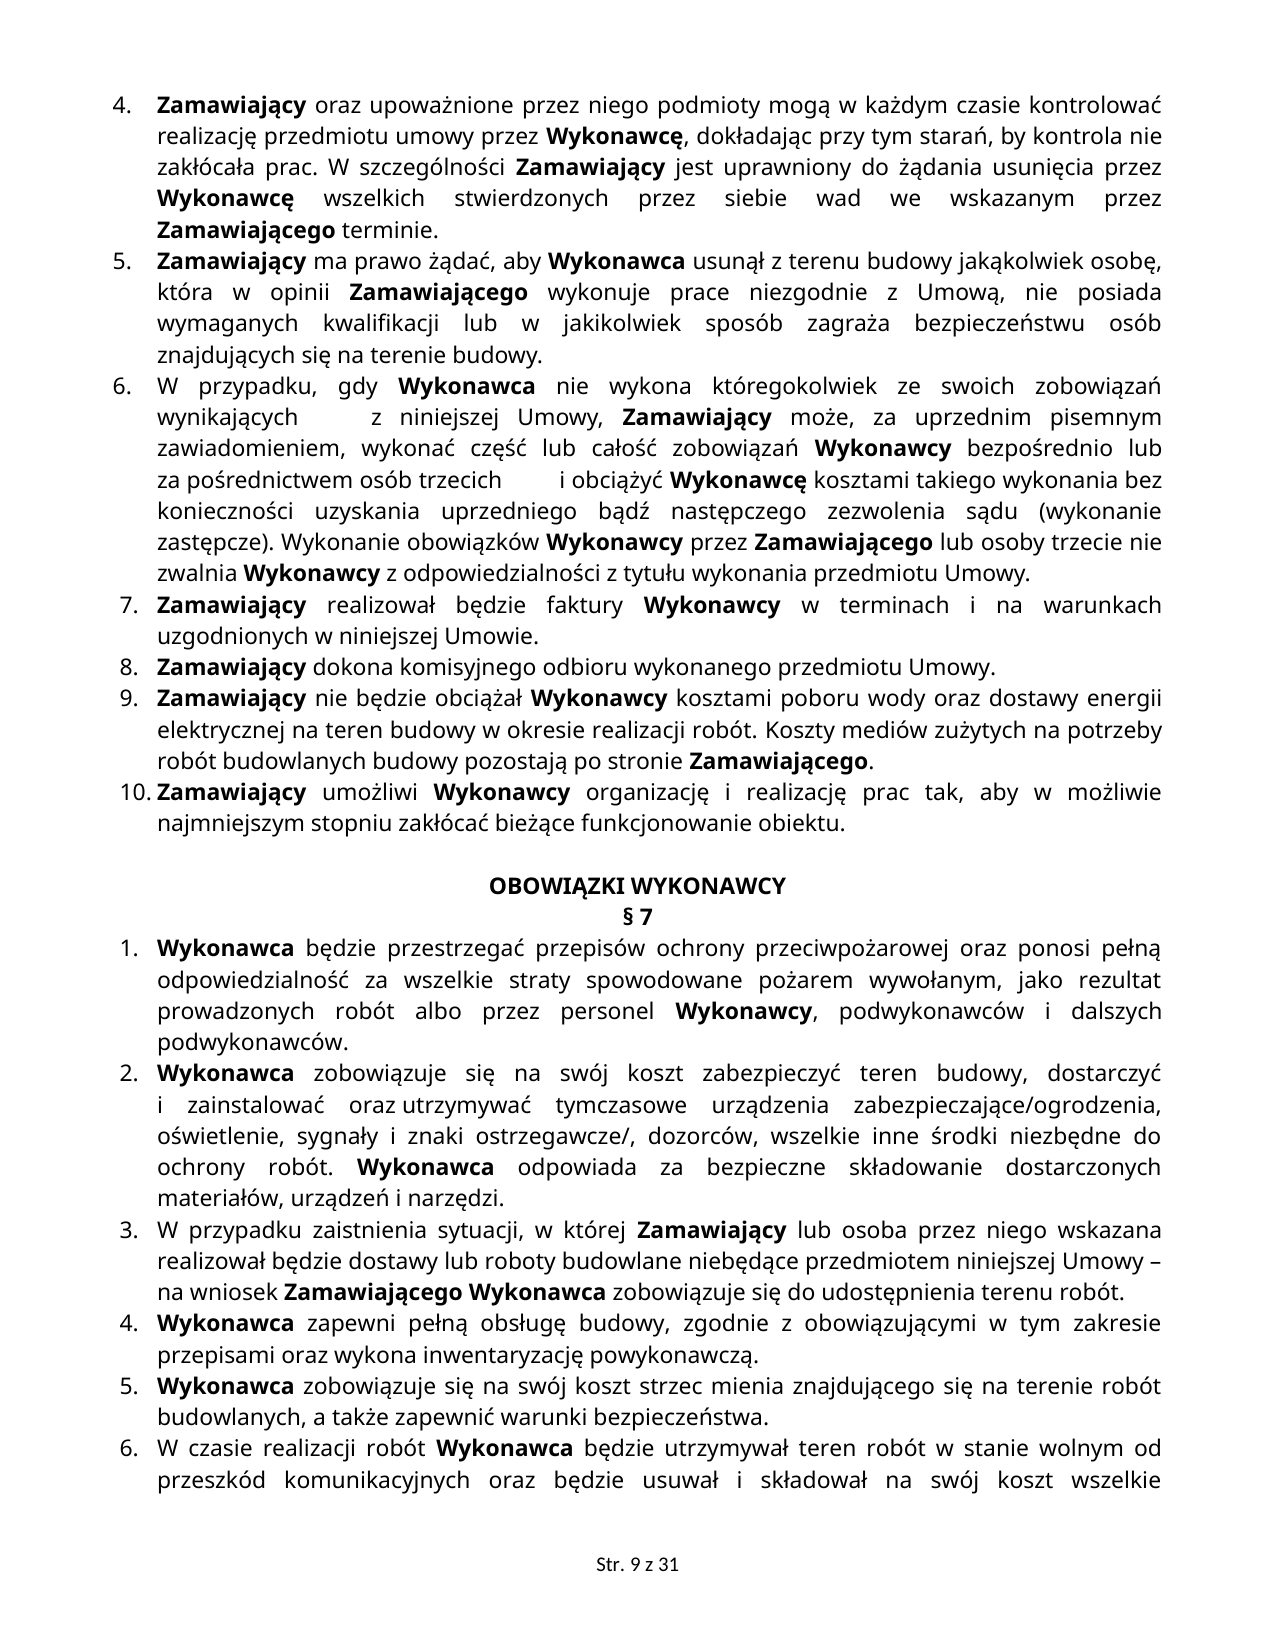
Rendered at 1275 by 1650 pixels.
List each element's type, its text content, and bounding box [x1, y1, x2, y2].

list Zamawiający umożliwi Wykonawcy organizację i realizację prac tak, aby w możliwie najmniejszym stopniu zakłócać bieżące funkcjonowanie obiektu. [119, 776, 1162, 839]
list W przypadku zaistnienia sytuacji, w której Zamawiający lub osoba przez niego wskazana realizował będzie dostawy lub roboty budowlane niebędące przedmiotem niniejszej Umowy – na wniosek Zamawiającego Wykonawca zobowiązuje się do udostępnienia terenu robót. [119, 1214, 1162, 1307]
list Zamawiający realizował będzie faktury Wykonawcy w terminach i na warunkach uzgodnionych w niniejszej Umowie. [119, 589, 1162, 651]
list Wykonawca zobowiązuje się na swój koszt zabezpieczyć teren budowy, dostarczyć i zainstalować oraz utrzymywać tymczasowe urządzenia zabezpieczające/ogrodzenia, oświetlenie, sygnały i znaki ostrzegawcze/, dozorców, wszelkie inne środki niezbędne do ochrony robót. Wykonawca odpowiada za bezpieczne składowanie dostarczonych materiałów, urządzeń i narzędzi. [119, 1057, 1162, 1214]
list Wykonawca zobowiązuje się na swój koszt strzec mienia znajdującego się na terenie robót budowlanych, a także zapewnić warunki bezpieczeństwa. [119, 1370, 1162, 1432]
list Zamawiający nie będzie obciążał Wykonawcy kosztami poboru wody oraz dostawy energii elektrycznej na teren budowy w okresie realizacji robót. Koszty mediów zużytych na potrzeby robót budowlanych budowy pozostają po stronie Zamawiającego. [119, 682, 1162, 776]
list Zamawiający dokona komisyjnego odbioru wykonanego przedmiotu Umowy. [119, 651, 1162, 682]
text OBOWIĄZKI WYKONAWCY [112, 870, 1162, 901]
list Zamawiający oraz upoważnione przez niego podmioty mogą w każdym czasie kontrolować realizację przedmiotu umowy przez Wykonawcę, dokładając przy tym starań, by kontrola nie zakłócała prac. W szczególności Zamawiający jest uprawniony do żądania usunięcia przez Wykonawcę wszelkich stwierdzonych przez siebie wad we wskazanym przez Zamawiającego terminie. [112, 89, 1162, 245]
list Wykonawca będzie przestrzegać przepisów ochrony przeciwpożarowej oraz ponosi pełną odpowiedzialność za wszelkie straty spowodowane pożarem wywołanym, jako rezultat prowadzonych robót albo przez personel Wykonawcy, podwykonawców i dalszych podwykonawców. [119, 932, 1162, 1057]
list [119, 1432, 1162, 1495]
list Wykonawca zapewni pełną obsługę budowy, zgodnie z obowiązującymi w tym zakresie przepisami oraz wykona inwentaryzację powykonawczą. [119, 1307, 1162, 1370]
list Zamawiający ma prawo żądać, aby Wykonawca usunął z terenu budowy jakąkolwiek osobę, która w opinii Zamawiającego wykonuje prace niezgodnie z Umową, nie posiada wymaganych kwalifikacji lub w jakikolwiek sposób zagraża bezpieczeństwu osób znajdujących się na terenie budowy. [112, 245, 1162, 370]
text § 7 [112, 901, 1162, 932]
list W przypadku, gdy Wykonawca nie wykona któregokolwiek ze swoich zobowiązań wynikających z niniejszej Umowy, Zamawiający może, za uprzednim pisemnym zawiadomieniem, wykonać część lub całość zobowiązań Wykonawcy bezpośrednio lub za pośrednictwem osób trzecich i obciążyć Wykonawcę kosztami takiego wykonania bez konieczności uzyskania uprzedniego bądź następczego zezwolenia sądu (wykonanie zastępcze). Wykonanie obowiązków Wykonawcy przez Zamawiającego lub osoby trzecie nie zwalnia Wykonawcy z odpowiedzialności z tytułu wykonania przedmiotu Umowy. [112, 370, 1162, 589]
